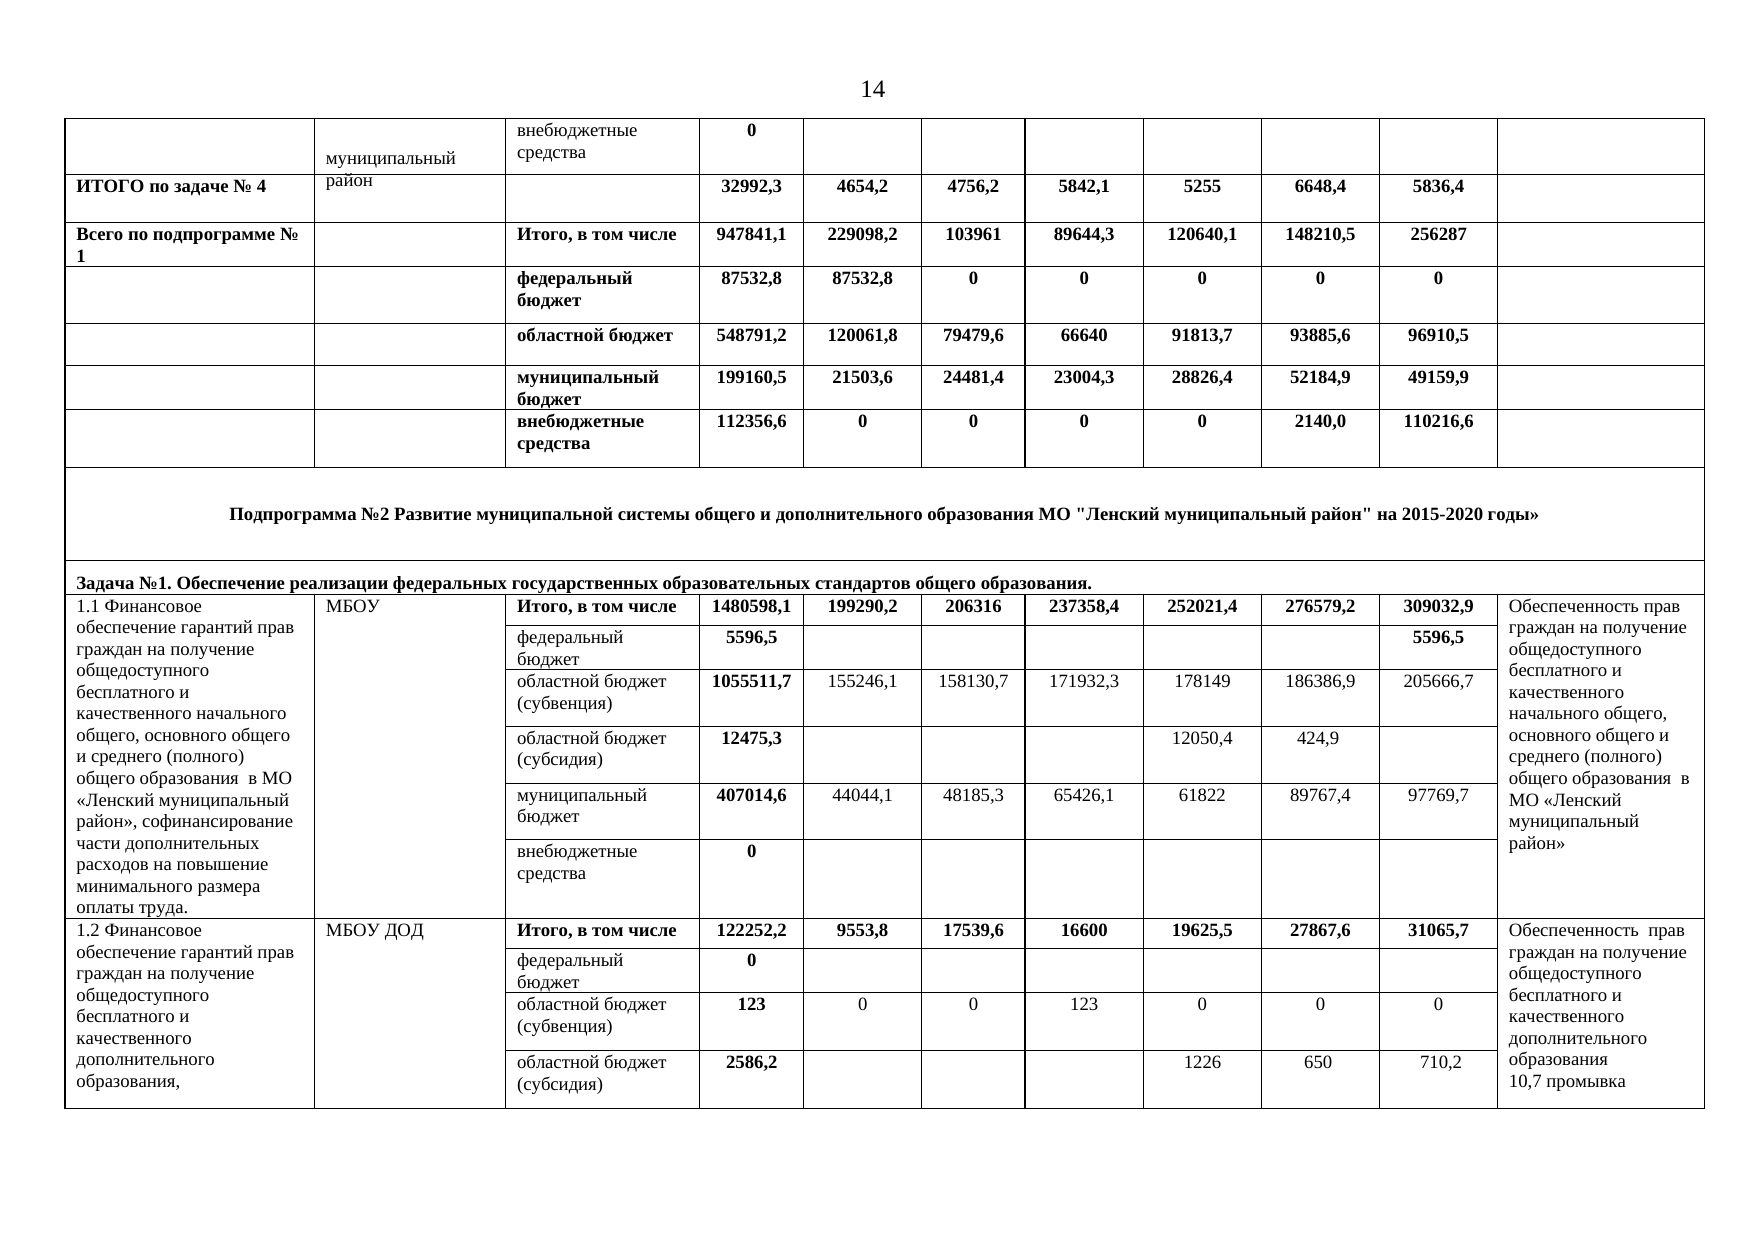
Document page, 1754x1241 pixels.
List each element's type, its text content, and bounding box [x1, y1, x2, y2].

table_cell 122252,2 [700, 919, 803, 948]
table_cell 206316 [922, 595, 1024, 625]
table_cell [922, 119, 1024, 174]
table_cell 650 [1262, 1051, 1379, 1108]
table_cell 5836,4 [1380, 175, 1497, 222]
table_cell 0 [1380, 267, 1497, 322]
table_cell 186386,9 [1262, 670, 1379, 726]
table_cell 4756,2 [922, 175, 1024, 222]
table_cell 178149 [1144, 670, 1261, 726]
table_cell [1498, 267, 1704, 322]
table_cell 5842,1 [1026, 175, 1143, 222]
table_cell 1.1 Финансовое обеспечение гарантий прав граждан на получение общедоступного бесплатного и качественного начального общего, основного общего и среднего (полного) общего образования в МО «Ленский муниципальный район», софинансирование части дополнительных расходов на повышение минимального размера оплаты труда. [66, 595, 314, 918]
table_cell 103961 [922, 223, 1024, 266]
table_cell 6648,4 [1262, 175, 1379, 222]
table_cell 237358,4 [1026, 595, 1143, 625]
table_cell 0 [1144, 993, 1261, 1050]
table_cell [922, 727, 1024, 783]
table_cell 89767,4 [1262, 784, 1379, 839]
table_cell 0 [804, 410, 921, 467]
table_cell 155246,1 [804, 670, 921, 726]
table_cell 424,9 [1262, 727, 1379, 783]
table_cell федеральный бюджет [506, 267, 699, 322]
table_cell [1144, 840, 1261, 918]
table_cell 48185,3 [922, 784, 1024, 839]
table_cell 89644,3 [1026, 223, 1143, 266]
table_cell 0 [700, 949, 803, 992]
table_cell [1026, 119, 1143, 174]
table_cell 65426,1 [1026, 784, 1143, 839]
table_cell [315, 324, 505, 365]
table_cell 5596,5 [1380, 626, 1497, 669]
table_cell 93885,6 [1262, 324, 1379, 365]
table_cell [315, 366, 505, 409]
table_cell [315, 267, 505, 322]
table_cell 199160,5 [700, 366, 803, 409]
table_cell [1026, 727, 1143, 783]
table_cell 0 [700, 840, 803, 918]
table_cell [315, 223, 505, 266]
table_cell внебюджетные средства [506, 119, 699, 174]
table_cell [1262, 949, 1379, 992]
table_cell 9553,8 [804, 919, 921, 948]
table_cell 5255 [1144, 175, 1261, 222]
table_cell 0 [1144, 410, 1261, 467]
table_cell 120061,8 [804, 324, 921, 365]
table_cell 199290,2 [804, 595, 921, 625]
table_cell 309032,9 [1380, 595, 1497, 625]
table_cell [66, 267, 314, 322]
table_cell 947841,1 [700, 223, 803, 266]
table_cell 710,2 [1380, 1051, 1497, 1108]
table_cell [1498, 223, 1704, 266]
table_cell 148210,5 [1262, 223, 1379, 266]
table_cell 5596,5 [700, 626, 803, 669]
table_cell 44044,1 [804, 784, 921, 839]
table_cell [66, 366, 314, 409]
table_cell Всего по подпрограмме № 1 [66, 223, 314, 266]
table_cell областной бюджет (субвенция) [506, 670, 699, 726]
table_cell Итого, в том числе [506, 919, 699, 948]
table_cell 28826,4 [1144, 366, 1261, 409]
table_cell 0 [804, 993, 921, 1050]
table_cell [315, 175, 505, 222]
table_cell [804, 1051, 921, 1108]
table_cell 205666,7 [1380, 670, 1497, 726]
table_cell 123 [700, 993, 803, 1050]
table_cell 87532,8 [804, 267, 921, 322]
table_cell 12050,4 [1144, 727, 1261, 783]
table_cell 87532,8 [700, 267, 803, 322]
table_cell 1055511,7 [700, 670, 803, 726]
table_cell 0 [1380, 993, 1497, 1050]
table_cell 16600 [1026, 919, 1143, 948]
table_cell 0 [1262, 267, 1379, 322]
table_cell 52184,9 [1262, 366, 1379, 409]
table_cell [804, 119, 921, 174]
table_cell 1226 [1144, 1051, 1261, 1108]
table_cell муниципальный бюджет [506, 784, 699, 839]
table_cell 31065,7 [1380, 919, 1497, 948]
table_cell 0 [1026, 410, 1143, 467]
table_cell Подпрограмма №2 Развитие муниципальной системы общего и дополнительного образования МО "Ленский муниципальный район" на 2015-2020 годы» [66, 468, 1704, 560]
table_cell Обеспеченность прав граждан на получение общедоступного бесплатного и качественного дополнительного образования 10,7 промывка сист.отопления [1498, 919, 1704, 1108]
table_cell [804, 840, 921, 918]
table_cell областной бюджет [506, 324, 699, 365]
table_cell 79479,6 [922, 324, 1024, 365]
table_cell [1380, 119, 1497, 174]
table_cell [1262, 119, 1379, 174]
table_cell федеральный бюджет [506, 626, 699, 669]
table_cell 0 [922, 410, 1024, 467]
table_cell 276579,2 [1262, 595, 1379, 625]
table_cell 110216,6 [1380, 410, 1497, 467]
table_cell [1380, 727, 1497, 783]
table_cell 229098,2 [804, 223, 921, 266]
table_cell 66640 [1026, 324, 1143, 365]
table_cell 171932,3 [1026, 670, 1143, 726]
table_cell [1498, 410, 1704, 467]
table_cell [1262, 626, 1379, 669]
table_cell 1480598,1 [700, 595, 803, 625]
table_cell [66, 410, 314, 467]
table_cell 256287 [1380, 223, 1497, 266]
table_cell областной бюджет (субвенция) [506, 993, 699, 1050]
table_cell [1026, 626, 1143, 669]
table_cell Итого, в том числе [506, 223, 699, 266]
table_cell [1144, 949, 1261, 992]
table_cell [804, 727, 921, 783]
table_cell [804, 626, 921, 669]
table_cell 19625,5 [1144, 919, 1261, 948]
table_cell 23004,3 [1026, 366, 1143, 409]
table_cell [1498, 324, 1704, 365]
table_cell [1026, 949, 1143, 992]
table_cell 252021,4 [1144, 595, 1261, 625]
table_cell 407014,6 [700, 784, 803, 839]
table_cell 2140,0 [1262, 410, 1379, 467]
table_cell 0 [922, 993, 1024, 1050]
table_cell 24481,4 [922, 366, 1024, 409]
table_cell [1026, 840, 1143, 918]
table_cell 2586,2 [700, 1051, 803, 1108]
table_cell [1144, 626, 1261, 669]
table_cell [1498, 366, 1704, 409]
table_cell 97769,7 [1380, 784, 1497, 839]
table_cell 32992,3 [700, 175, 803, 222]
table_cell 0 [1026, 267, 1143, 322]
table_cell [922, 840, 1024, 918]
table_cell 0 [700, 119, 803, 174]
table_cell федеральный бюджет [506, 949, 699, 992]
table_cell 0 [1144, 267, 1261, 322]
table_cell внебюджетные средства [506, 410, 699, 467]
table_cell 96910,5 [1380, 324, 1497, 365]
table_cell [1498, 175, 1704, 222]
table_cell 91813,7 [1144, 324, 1261, 365]
table_cell МБОУ [315, 595, 505, 918]
table_cell 27867,6 [1262, 919, 1379, 948]
table_cell 4654,2 [804, 175, 921, 222]
table_cell [804, 949, 921, 992]
table_cell 21503,6 [804, 366, 921, 409]
table_cell [315, 410, 505, 467]
table_cell 158130,7 [922, 670, 1024, 726]
table_cell 12475,3 [700, 727, 803, 783]
table_cell [922, 1051, 1024, 1108]
table_cell внебюджетные средства [506, 840, 699, 918]
table_cell 1.2 Финансовое обеспечение гарантий прав граждан на получение общедоступного бесплатного и качественного дополнительного образования, софинансирование части дополнительных расходов на повышение размера минимального оплаты труда. [66, 919, 314, 1108]
table_cell [1262, 840, 1379, 918]
table_cell 548791,2 [700, 324, 803, 365]
table_cell [66, 324, 314, 365]
table_cell Задача №1. Обеспечение реализации федеральных государственных образовательных стандартов общего образования. [66, 561, 1704, 593]
table_cell Обеспеченность прав граждан на получение общедоступного бесплатного и качественного начального общего, основного общего и среднего (полного) общего образования в МО «Ленский муниципальный район» [1498, 595, 1704, 918]
table_cell [1144, 119, 1261, 174]
table_cell [1026, 1051, 1143, 1108]
table_cell 123 [1026, 993, 1143, 1050]
table_cell [922, 626, 1024, 669]
table_cell 0 [922, 267, 1024, 322]
table_cell [506, 175, 699, 222]
table_cell 112356,6 [700, 410, 803, 467]
table_cell 0 [1262, 993, 1379, 1050]
table_cell [922, 949, 1024, 992]
table_cell муниципальный бюджет [506, 366, 699, 409]
table_cell МБОУ ДОД [315, 919, 505, 1108]
table_cell областной бюджет (субсидия) [506, 727, 699, 783]
table_cell 120640,1 [1144, 223, 1261, 266]
table_cell Итого, в том числе [506, 595, 699, 625]
table_cell [1380, 949, 1497, 992]
table_cell 49159,9 [1380, 366, 1497, 409]
table_cell 61822 [1144, 784, 1261, 839]
table_cell областной бюджет (субсидия) [506, 1051, 699, 1108]
table_cell [1380, 840, 1497, 918]
table_cell ИТОГО по задаче № 4 [66, 175, 314, 222]
table_cell 17539,6 [922, 919, 1024, 948]
